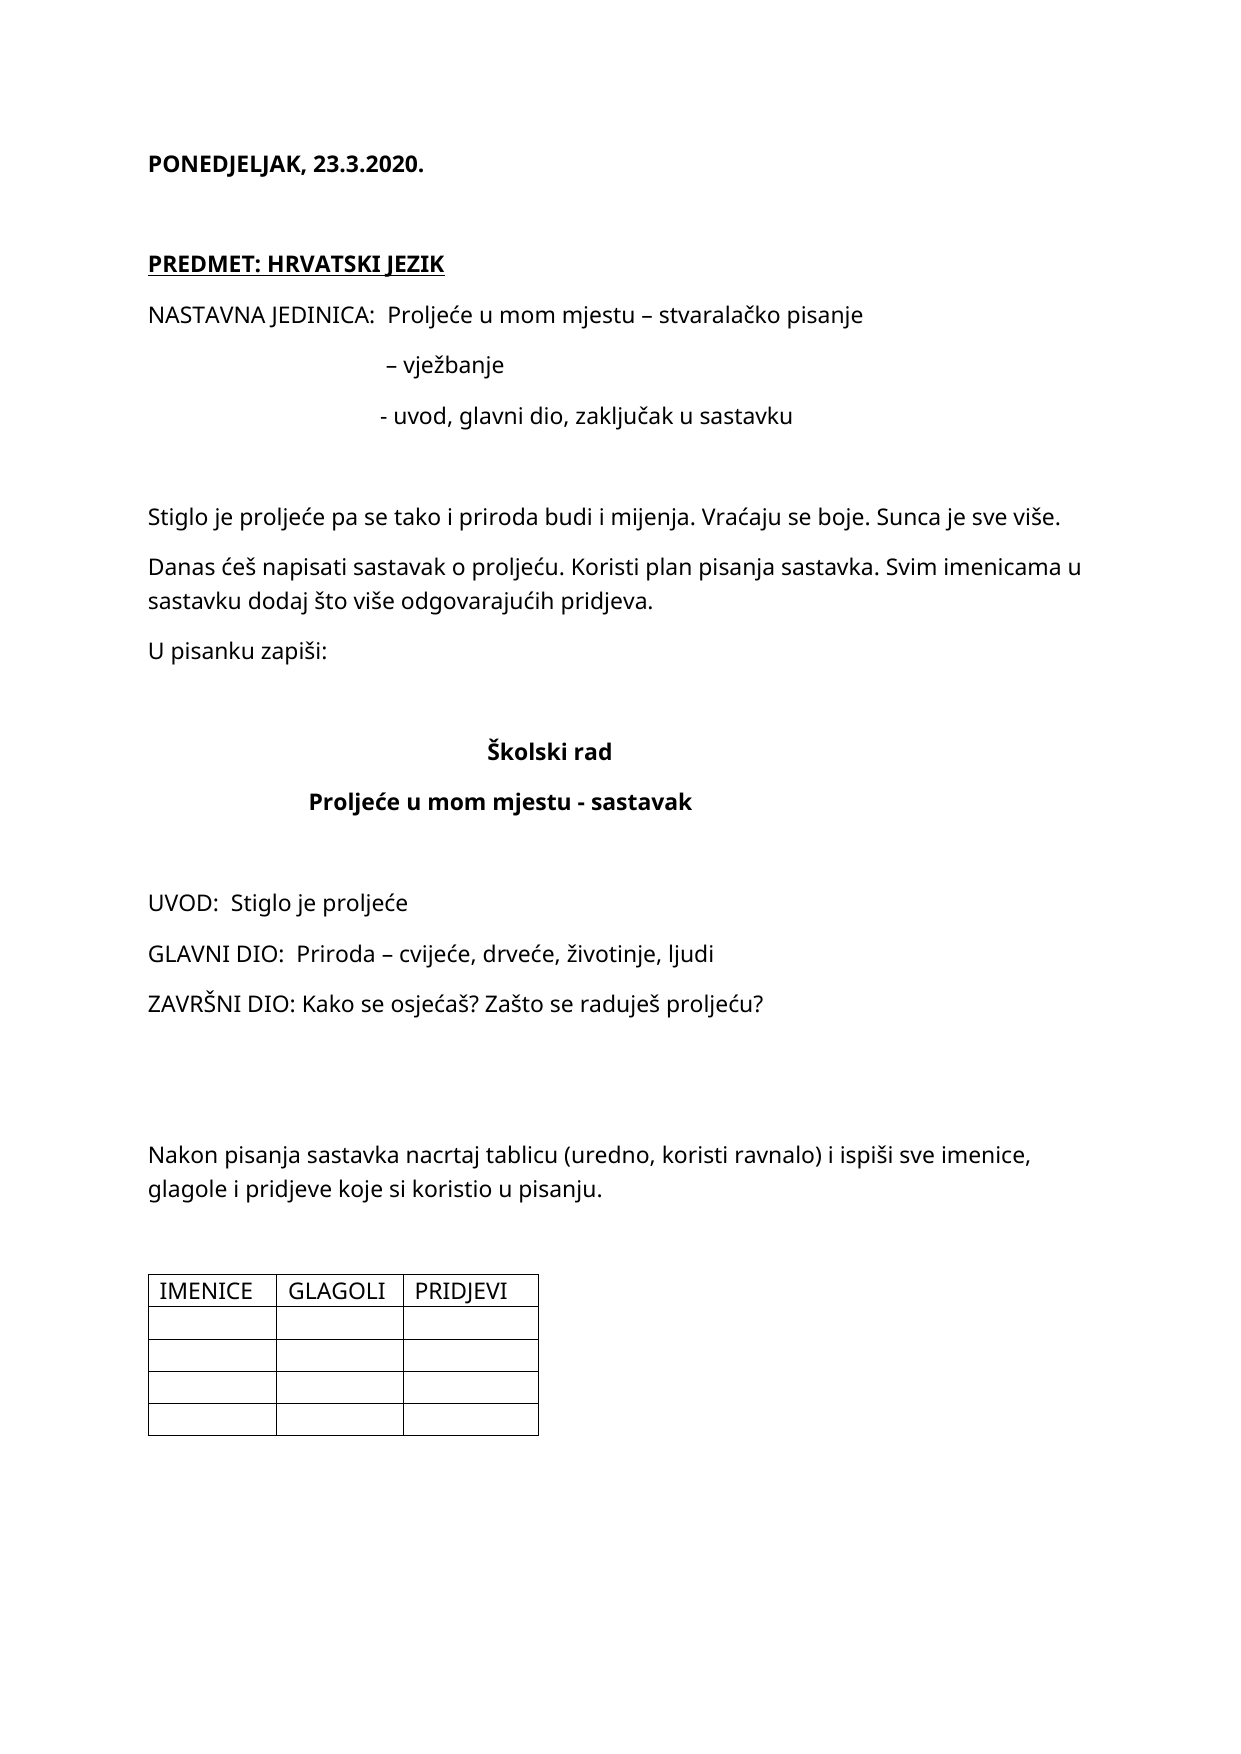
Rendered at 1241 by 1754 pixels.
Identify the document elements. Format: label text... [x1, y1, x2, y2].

table_cell [404, 1340, 538, 1371]
table_cell [149, 1307, 276, 1338]
table_cell [277, 1404, 403, 1435]
text PONEDJELJAK, 23.3.2020. [148, 148, 1093, 179]
table_header IMENICE [149, 1275, 276, 1306]
table_cell [149, 1340, 276, 1371]
text Danas ćeš napisati sastavak o proljeću. Koristi plan pisanja sastavka. Svim imenicama u sastavku dodaj što više odgovarajućih pridjeva. [148, 551, 1093, 616]
text Stiglo je proljeće pa se tako i priroda budi i mijenja. Vraćaju se boje. Sunca je sve više. [148, 501, 1093, 532]
table_cell [404, 1404, 538, 1435]
table_cell [149, 1372, 276, 1403]
table_cell [277, 1307, 403, 1338]
table_header GLAGOLI [277, 1275, 403, 1306]
table_header PRIDJEVI [404, 1275, 538, 1306]
table_cell [404, 1307, 538, 1338]
table_cell [277, 1372, 403, 1403]
text - uvod, glavni dio, zaključak u sastavku [148, 400, 1093, 431]
text – vježbanje [148, 349, 1093, 381]
text ZAVRŠNI DIO: Kako se osjećaš? Zašto se raduješ proljeću? [148, 988, 1093, 1019]
table_cell [149, 1404, 276, 1435]
text NASTAVNA JEDINICA: Proljeće u mom mjestu – stvaralačko pisanje [148, 299, 1093, 330]
table_cell [404, 1372, 538, 1403]
text Nakon pisanja sastavka nacrtaj tablicu (uredno, koristi ravnalo) i ispiši sve imenice, glagole i pridjeve koje si koristio u pisanju. [148, 1139, 1093, 1204]
text U pisanku zapiši: [148, 635, 1093, 666]
text Proljeće u mom mjestu - sastavak [148, 786, 1093, 818]
text PREDMET: HRVATSKI JEZIK [148, 248, 1093, 280]
text UVOD: Stiglo je proljeće [148, 887, 1093, 918]
text GLAVNI DIO: Priroda – cvijeće, drveće, životinje, ljudi [148, 938, 1093, 969]
table_cell [277, 1340, 403, 1371]
text Školski rad [148, 736, 1093, 767]
